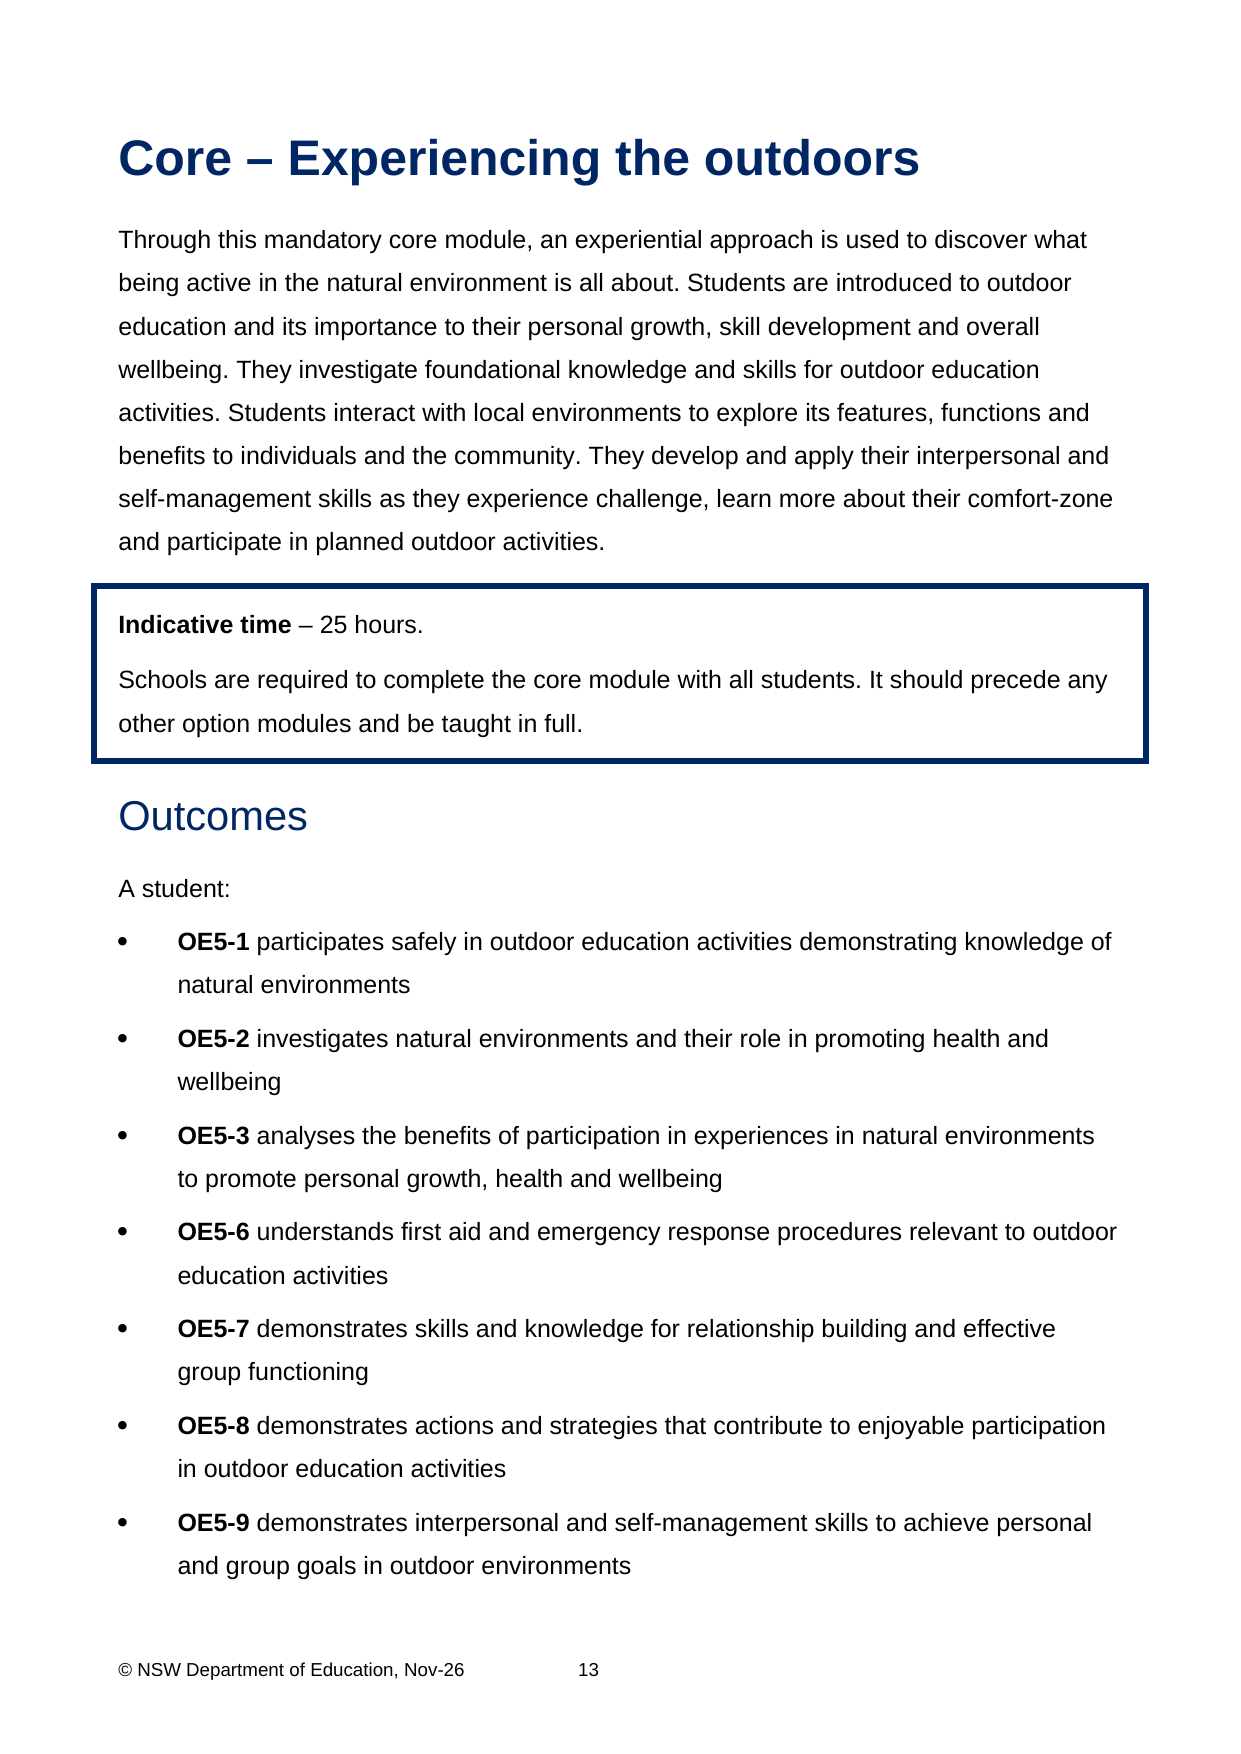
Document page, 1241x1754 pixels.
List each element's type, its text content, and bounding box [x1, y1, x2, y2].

text Through this mandatory core module, an experiential approach is used to discover what being active in the natural environment is all about. Students are introduced to outdoor education and its importance to their personal growth, skill development and overall wellbeing. They investigate foundational knowledge and skills for outdoor education activities. Students interact with local environments to explore its features, functions and benefits to individuals and the community. They develop and apply their interpersonal and self-management skills as they experience challenge, learn more about their comfort-zone and participate in planned outdoor activities. [118, 225, 1122, 556]
subtitle Outcomes [118, 791, 1122, 839]
list OE5-9 demonstrates interpersonal and self-management skills to achieve personal and group goals in outdoor environments [118, 1508, 1122, 1580]
text Schools are required to complete the core module with all students. It should precede any other option modules and be taught in full. [97, 638, 1143, 758]
subtitle Core – Experiencing the outdoors [118, 128, 1122, 186]
list OE5-7 demonstrates skills and knowledge for relationship building and effective group functioning [118, 1314, 1122, 1386]
list OE5-3 analyses the benefits of participation in experiences in natural environments to promote personal growth, health and wellbeing [118, 1121, 1122, 1193]
list OE5-1 participates safely in outdoor education activities demonstrating knowledge of natural environments [118, 927, 1122, 999]
list OE5-8 demonstrates actions and strategies that contribute to enjoyable participation in outdoor education activities [118, 1411, 1122, 1483]
text Indicative time – 25 hours. [97, 589, 1143, 638]
list OE5-2 investigates natural environments and their role in promoting health and wellbeing [118, 1024, 1122, 1096]
text A student: [118, 873, 1122, 902]
list OE5-6 understands first aid and emergency response procedures relevant to outdoor education activities [118, 1217, 1122, 1289]
